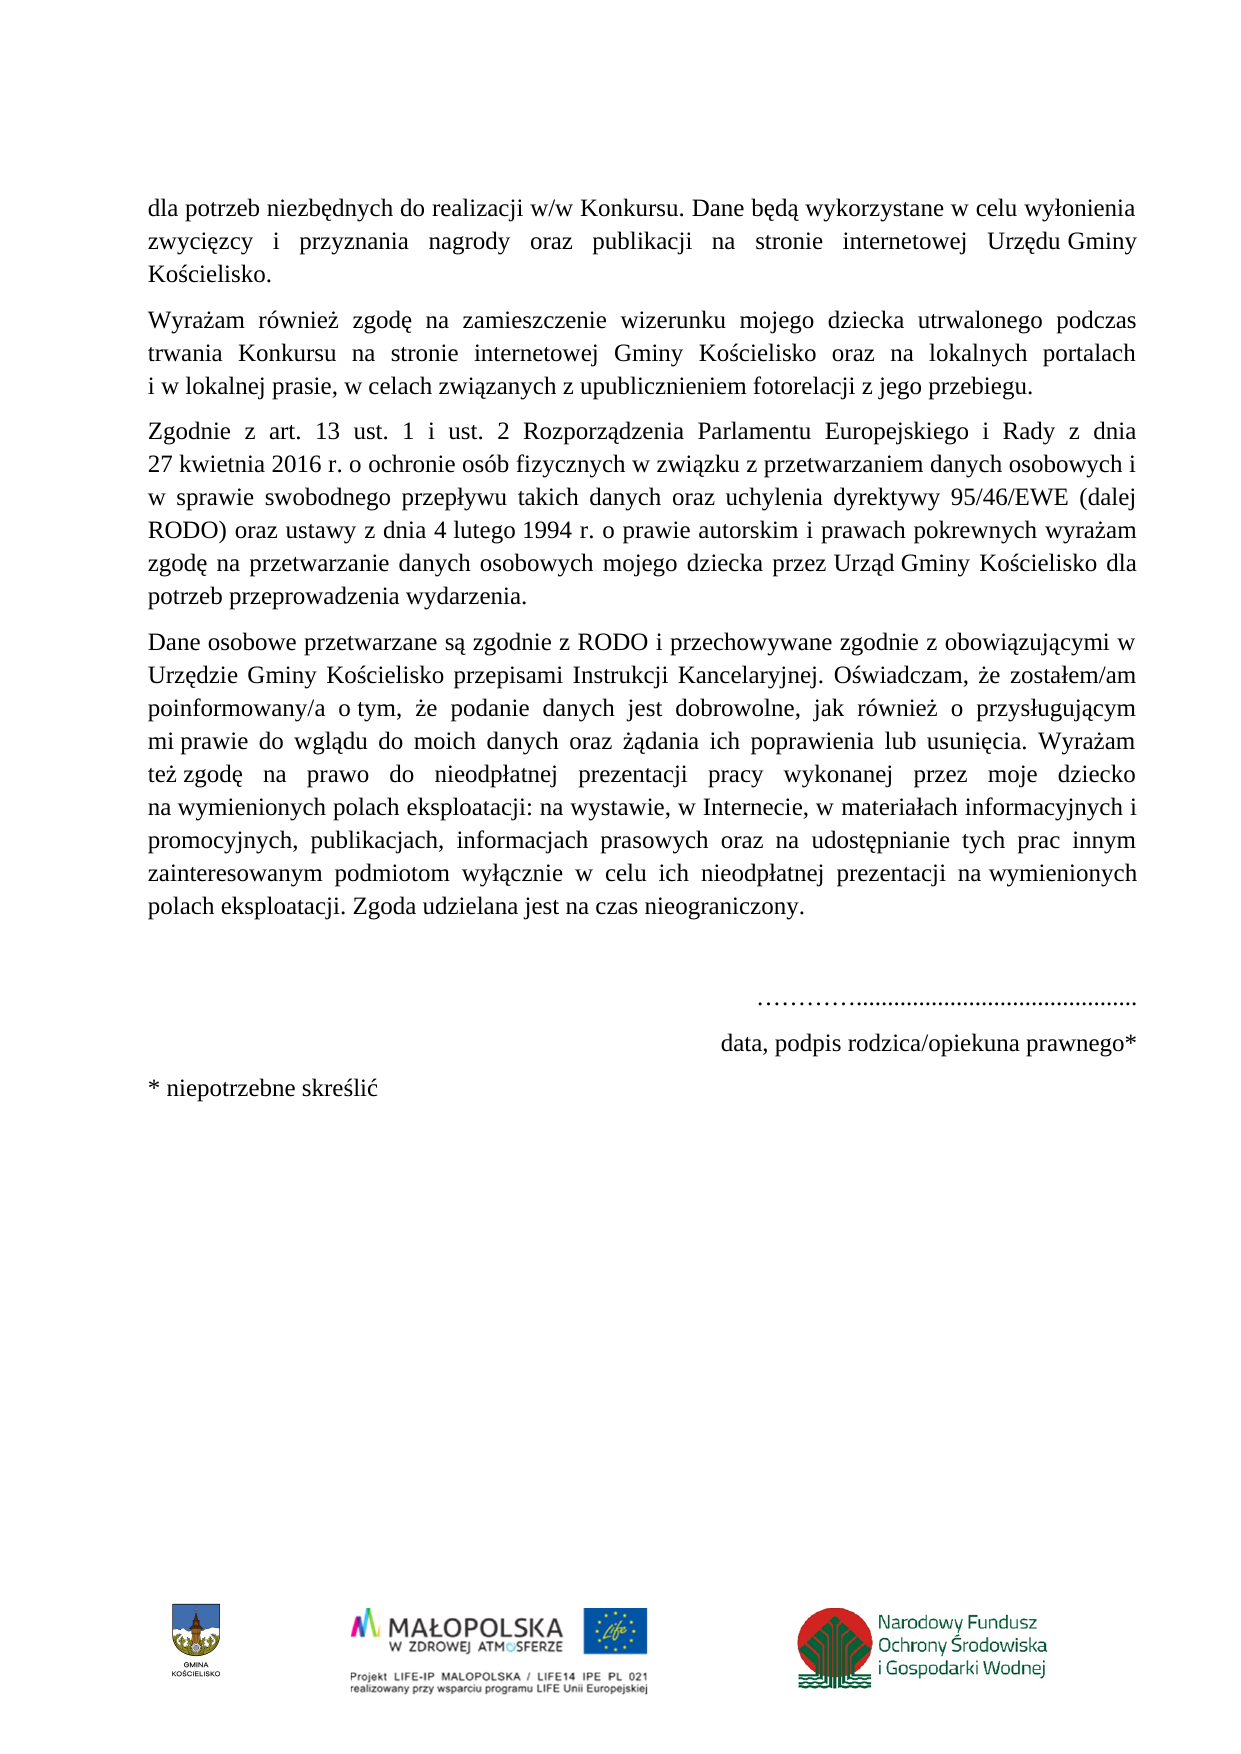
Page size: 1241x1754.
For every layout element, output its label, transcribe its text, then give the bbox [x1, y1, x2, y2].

text Zgodnie z art. 13 ust. 1 i ust. 2 Rozporządzenia Parlamentu Europejskiego i Rady z dnia 27 kwietnia 2016 r. o ochronie osób fizycznych w związku z przetwarzaniem danych osobowych i w sprawie swobodnego przepływu takich danych oraz uchylenia dyrektywy 95/46/EWE (dalej RODO) oraz ustawy z dnia 4 lutego 1994 r. o prawie autorskim i prawach pokrewnych wyrażam zgodę na przetwarzanie danych osobowych mojego dziecka przez Urząd Gminy Kościelisko dla potrzeb przeprowadzenia wydarzenia. [148, 416, 1137, 610]
picture [760, 1608, 1084, 1695]
picture [350, 1608, 648, 1695]
text dla potrzeb niezbędnych do realizacji w/w Konkursu. Dane będą wykorzystane w celu wyłonienia zwycięzcy i przyznania nagrody oraz publikacji na stronie internetowej Urzędu Gminy Kościelisko. [148, 193, 1137, 288]
text * niepotrzebne skreślić [148, 1073, 1137, 1102]
text …………............................................. [148, 982, 1137, 1011]
picture [153, 1585, 239, 1695]
text Dane osobowe przetwarzane są zgodnie z RODO i przechowywane zgodnie z obowiązującymi w Urzędzie Gminy Kościelisko przepisami Instrukcji Kancelaryjnej. Oświadczam, że zostałem/am poinformowany/a o tym, że podanie danych jest dobrowolne, jak również o przysługującym mi prawie do wglądu do moich danych oraz żądania ich poprawienia lub usunięcia. Wyrażam też zgodę na prawo do nieodpłatnej prezentacji pracy wykonanej przez moje dziecko na wymienionych polach eksploatacji: na wystawie, w Internecie, w materiałach informacyjnych i promocyjnych, publikacjach, informacjach prasowych oraz na udostępnianie tych prac innym zainteresowanym podmiotom wyłącznie w celu ich nieodpłatnej prezentacji na wymienionych polach eksploatacji. Zgoda udzielana jest na czas nieograniczony. [148, 627, 1137, 920]
text Wyrażam również zgodę na zamieszczenie wizerunku mojego dziecka utrwalonego podczas trwania Konkursu na stronie internetowej Gminy Kościelisko oraz na lokalnych portalach i w lokalnej prasie, w celach związanych z upublicznieniem fotorelacji z jego przebiegu. [148, 305, 1137, 399]
text data, podpis rodzica/opiekuna prawnego* [148, 1028, 1137, 1056]
